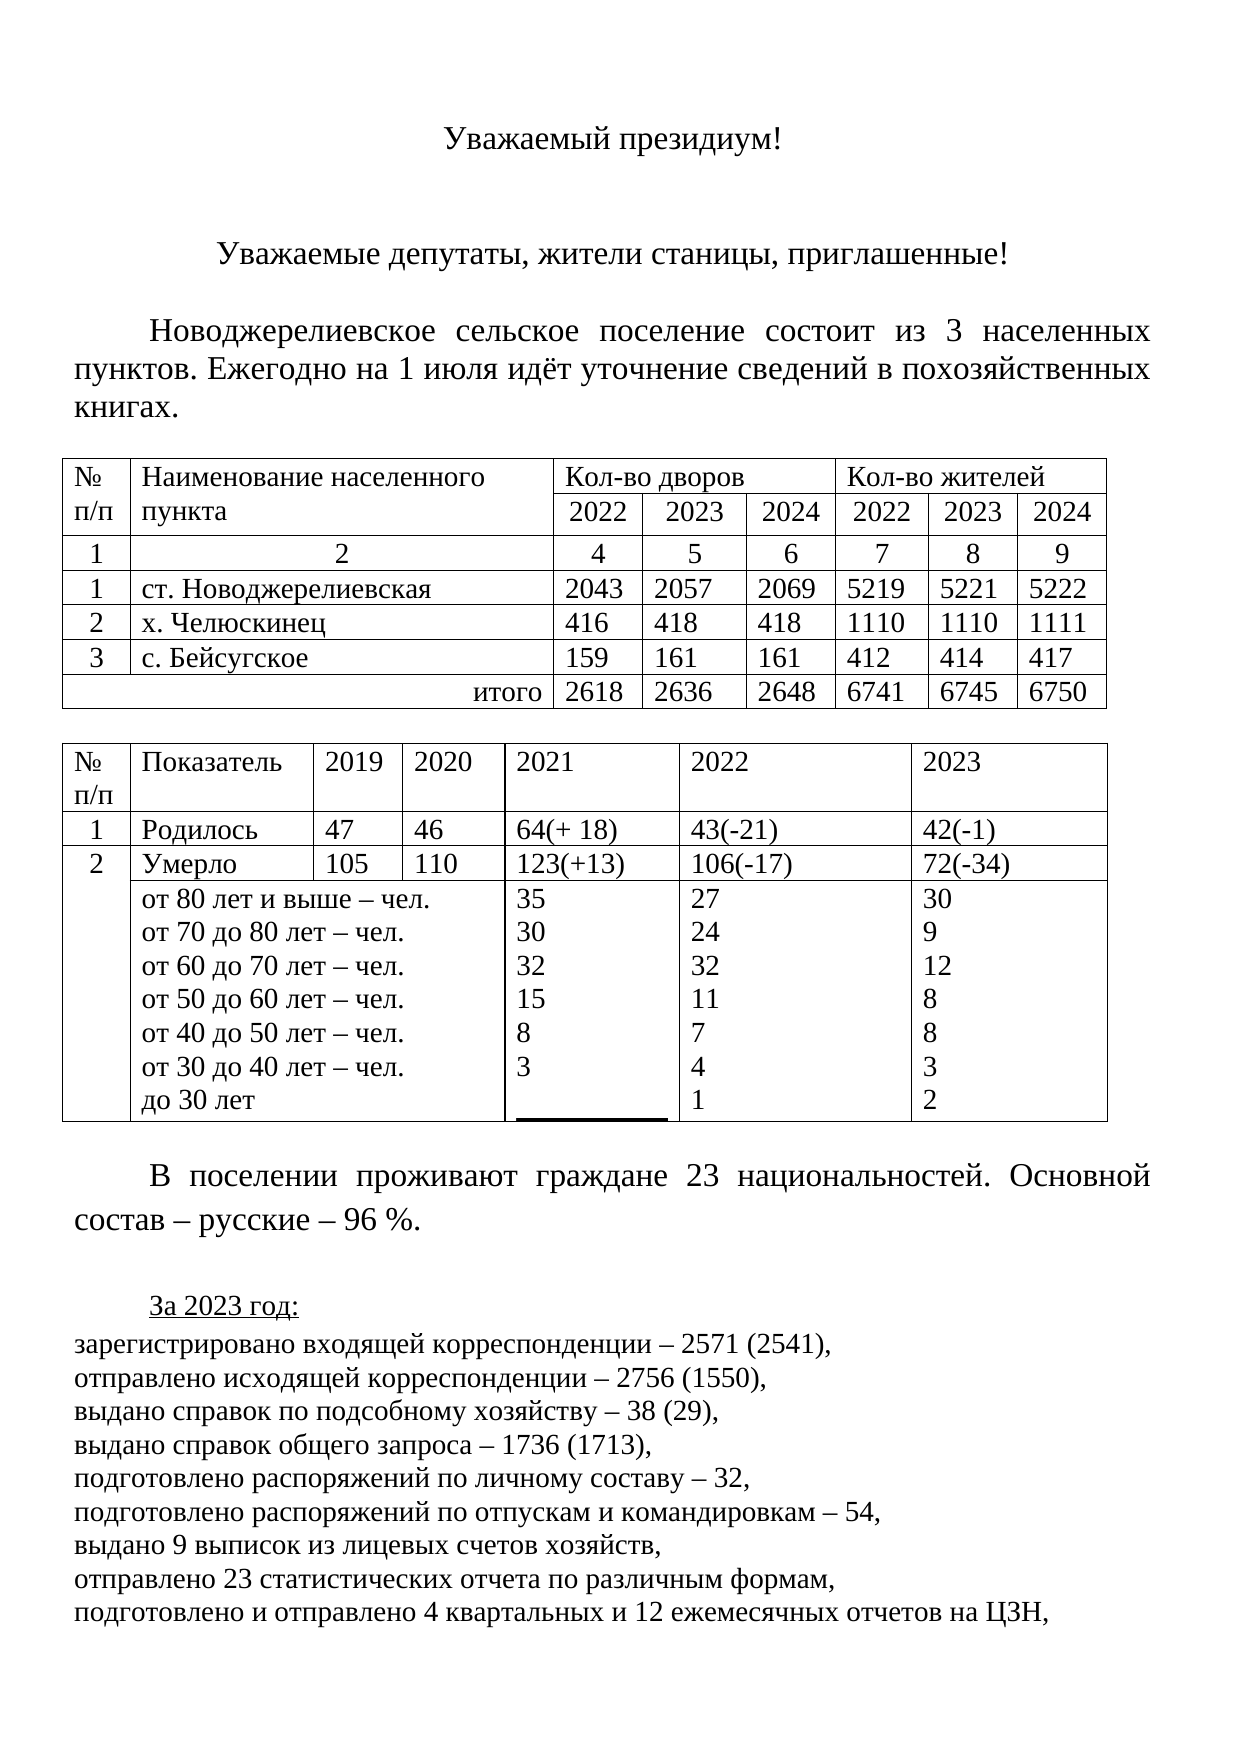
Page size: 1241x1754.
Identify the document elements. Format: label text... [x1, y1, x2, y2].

table_cell 2 [63, 846, 130, 1121]
text выдано справок общего запроса – 1736 (1713), [74, 1427, 1152, 1460]
table_cell 6750 [1018, 675, 1106, 708]
table_cell 8 [929, 536, 1017, 570]
table_cell 64(+ 18) [506, 812, 679, 845]
table_cell 9 [1018, 536, 1106, 570]
table_cell 2 [63, 605, 130, 639]
table_cell 72(-34) [912, 846, 1107, 880]
text отправлено 23 статистических отчета по различным формам, [74, 1561, 1152, 1594]
table_cell ст. Новоджерелиевская [131, 571, 553, 604]
text В поселении проживают граждане 23 национальностей. Основной состав – русские – 96 %. [74, 1156, 1152, 1238]
table_cell 412 [836, 640, 928, 673]
table_cell 2023 [929, 494, 1017, 535]
table_cell 2024 [1018, 494, 1106, 535]
text выдано справок по подсобному хозяйству – 38 (29), [74, 1393, 1152, 1427]
table_cell 5 [643, 536, 746, 570]
table_cell х. Челюскинец [131, 605, 553, 639]
table_cell 123(+13) [506, 846, 679, 880]
text подготовлено распоряжений по отпускам и командировкам – 54, [74, 1494, 1152, 1527]
table_header Кол-во жителей [836, 459, 1106, 493]
table_cell 1 [63, 812, 130, 845]
table_cell 1111 [1018, 605, 1106, 639]
table_header 2020 [403, 744, 504, 811]
table_cell 47 [314, 812, 402, 845]
table_cell 2022 [554, 494, 642, 535]
text Уважаемый президиум! [74, 118, 1152, 156]
table_cell 2043 [554, 571, 642, 604]
table_cell 43(-21) [680, 812, 911, 845]
table_header Кол-во дворов [554, 459, 835, 493]
table_cell 416 [554, 605, 642, 639]
table_cell 27 24 32 11 7 4 1 [680, 881, 911, 1121]
table_cell 5219 [836, 571, 928, 604]
table_cell 106(-17) [680, 846, 911, 880]
table_header № п/п [63, 744, 130, 811]
table_cell 2648 [747, 675, 835, 708]
table_cell от 80 лет и выше – чел. от 70 до 80 лет – чел. от 60 до 70 лет – чел. от 50 до 60 лет – чел. от 40 до 50 лет – чел. от 30 до 40 лет – чел. до 30 лет [131, 881, 504, 1121]
table_cell итого [63, 675, 553, 708]
table_cell с. Бейсугское [131, 640, 553, 673]
table_cell 35 30 32 15 8 3 [506, 881, 679, 1121]
table_cell 159 [554, 640, 642, 673]
text выдано 9 выписок из лицевых счетов хозяйств, [74, 1527, 1152, 1561]
table_cell 105 [314, 846, 402, 880]
table_cell 1110 [836, 605, 928, 639]
table_cell 7 [836, 536, 928, 570]
table_cell 2636 [643, 675, 746, 708]
table_cell 5222 [1018, 571, 1106, 604]
text За 2023 год: [74, 1288, 1152, 1321]
text подготовлено распоряжений по личному составу – 32, [74, 1460, 1152, 1494]
table_cell 1110 [929, 605, 1017, 639]
text подготовлено и отправлено 4 квартальных и 12 ежемесячных отчетов на ЦЗН, [74, 1594, 1152, 1628]
table_cell 6741 [836, 675, 928, 708]
table_cell 2618 [554, 675, 642, 708]
table_header 2019 [314, 744, 402, 811]
table_cell 2022 [836, 494, 928, 535]
table_cell Умерло [131, 846, 313, 880]
text Уважаемые депутаты, жители станицы, приглашенные! [74, 233, 1152, 271]
table_cell 2 [131, 536, 553, 570]
table_cell 161 [643, 640, 746, 673]
table_cell 2023 [643, 494, 746, 535]
table_cell 2069 [747, 571, 835, 604]
table_cell 2024 [747, 494, 835, 535]
table_cell 30 9 12 8 8 3 2 [912, 881, 1107, 1121]
table_cell 3 [63, 640, 130, 673]
table_cell 1 [63, 536, 130, 570]
table_header 2022 [680, 744, 911, 811]
table_cell 2057 [643, 571, 746, 604]
table_cell 42(-1) [912, 812, 1107, 845]
table_cell 110 [403, 846, 504, 880]
table_cell 4 [554, 536, 642, 570]
table_cell 6745 [929, 675, 1017, 708]
text отправлено исходящей корреспонденции – 2756 (1550), [74, 1360, 1152, 1393]
table_cell 418 [643, 605, 746, 639]
table_cell 6 [747, 536, 835, 570]
table_header № п/п [63, 459, 130, 535]
table_cell 418 [747, 605, 835, 639]
table_cell 414 [929, 640, 1017, 673]
table_cell Родилось [131, 812, 313, 845]
table_cell 161 [747, 640, 835, 673]
table_cell 417 [1018, 640, 1106, 673]
table_header 2021 [506, 744, 679, 811]
table_cell 1 [63, 571, 130, 604]
table_header Наименование населенного пункта [131, 459, 553, 535]
table_cell 46 [403, 812, 504, 845]
table_cell 5221 [929, 571, 1017, 604]
table_header 2023 [912, 744, 1107, 811]
text зарегистрировано входящей корреспонденции – 2571 (2541), [74, 1326, 1152, 1360]
table_header Показатель [131, 744, 313, 811]
text Новоджерелиевское сельское поселение состоит из 3 населенных пунктов. Ежегодно на 1 июля идёт уточнение сведений в похозяйственных книгах. [74, 310, 1152, 425]
